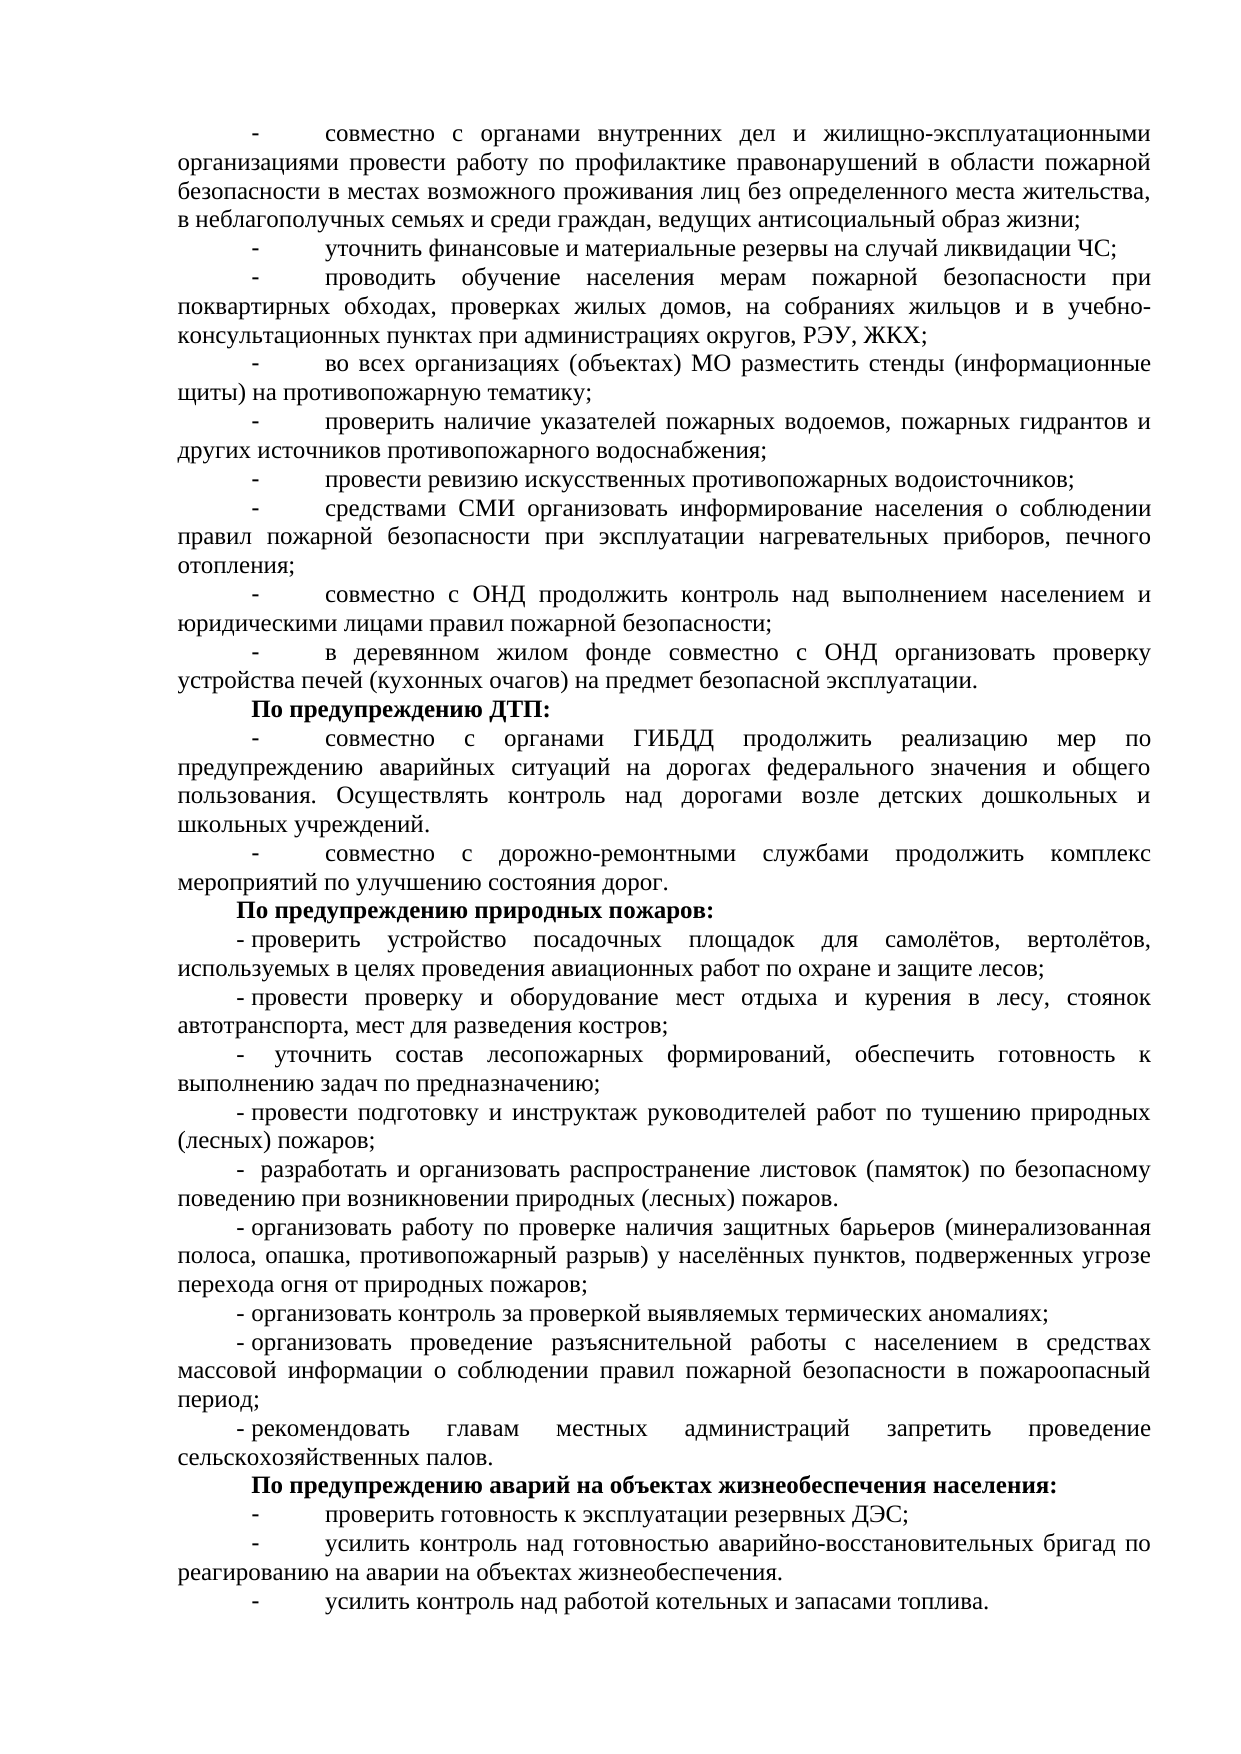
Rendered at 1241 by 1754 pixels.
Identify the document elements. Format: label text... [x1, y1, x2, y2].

text - провести проверку и оборудование мест отдыха и курения в лесу, стоянок автотранспорта, мест для разведения костров; [177, 982, 1152, 1039]
list совместно с ОНД продолжить контроль над выполнением населением и юридическими лицами правил пожарной безопасности; [177, 579, 1152, 636]
text - организовать работу по проверке наличия защитных барьеров (минерализованная полоса, опашка, противопожарный разрыв) у населённых пунктов, подверженных угрозе перехода огня от природных пожаров; [177, 1212, 1152, 1298]
text - уточнить состав лесопожарных формирований, обеспечить готовность к выполнению задач по предназначению; [177, 1039, 1152, 1097]
list в деревянном жилом фонде совместно с ОНД организовать проверку устройства печей (кухонных очагов) на предмет безопасной эксплуатации. [177, 636, 1152, 694]
text По предупреждению ДТП: [177, 694, 1152, 723]
list проверить готовность к эксплуатации резервных ДЭС; [177, 1499, 1152, 1528]
list средствами СМИ организовать информирование населения о соблюдении правил пожарной безопасности при эксплуатации нагревательных приборов, печного отопления; [177, 492, 1152, 579]
list проводить обучение населения мерам пожарной безопасности при поквартирных обходах, проверках жилых домов, на собраниях жильцов и в учебно-консультационных пунктах при администрациях округов, РЭУ, ЖКХ; [177, 262, 1152, 348]
list усилить контроль над работой котельных и запасами топлива. [177, 1586, 1152, 1614]
text - разработать и организовать распространение листовок (памяток) по безопасному поведению при возникновении природных (лесных) пожаров. [177, 1154, 1152, 1212]
text - провести подготовку и инструктаж руководителей работ по тушению природных (лесных) пожаров; [177, 1097, 1152, 1154]
text - организовать проведение разъяснительной работы с населением в средствах массовой информации о соблюдении правил пожарной безопасности в пожароопасный период; [177, 1327, 1152, 1413]
list совместно с дорожно-ремонтными службами продолжить комплекс мероприятий по улучшению состояния дорог. [177, 838, 1152, 896]
list совместно с органами внутренних дел и жилищно-эксплуатационными организациями провести работу по профилактике правонарушений в области пожарной безопасности в местах возможного проживания лиц без определенного места жительства, в неблагополучных семьях и среди граждан, ведущих антисоциальный образ жизни; [177, 118, 1152, 233]
text - рекомендовать главам местных администраций запретить проведение сельскохозяйственных палов. [177, 1413, 1152, 1471]
text - проверить устройство посадочных площадок для самолётов, вертолётов, используемых в целях проведения авиационных работ по охране и защите лесов; [177, 924, 1152, 982]
list усилить контроль над готовностью аварийно-восстановительных бригад по реагированию на аварии на объектах жизнеобеспечения. [177, 1528, 1152, 1586]
list совместно с органами ГИБДД продолжить реализацию мер по предупреждению аварийных ситуаций на дорогах федерального значения и общего пользования. Осуществлять контроль над дорогами возле детских дошкольных и школьных учреждений. [177, 723, 1152, 838]
text По предупреждению природных пожаров: [236, 896, 1152, 924]
text - организовать контроль за проверкой выявляемых термических аномалиях; [177, 1298, 1152, 1327]
list во всех организациях (объектах) МО разместить стенды (информационные щиты) на противопожарную тематику; [177, 348, 1152, 406]
list проверить наличие указателей пожарных водоемов, пожарных гидрантов и других источников противопожарного водоснабжения; [177, 406, 1152, 464]
list уточнить финансовые и материальные резервы на случай ликвидации ЧС; [177, 233, 1152, 262]
text По предупреждению аварий на объектах жизнеобеспечения населения: [177, 1471, 1152, 1499]
list провести ревизию искусственных противопожарных водоисточников; [177, 464, 1152, 492]
